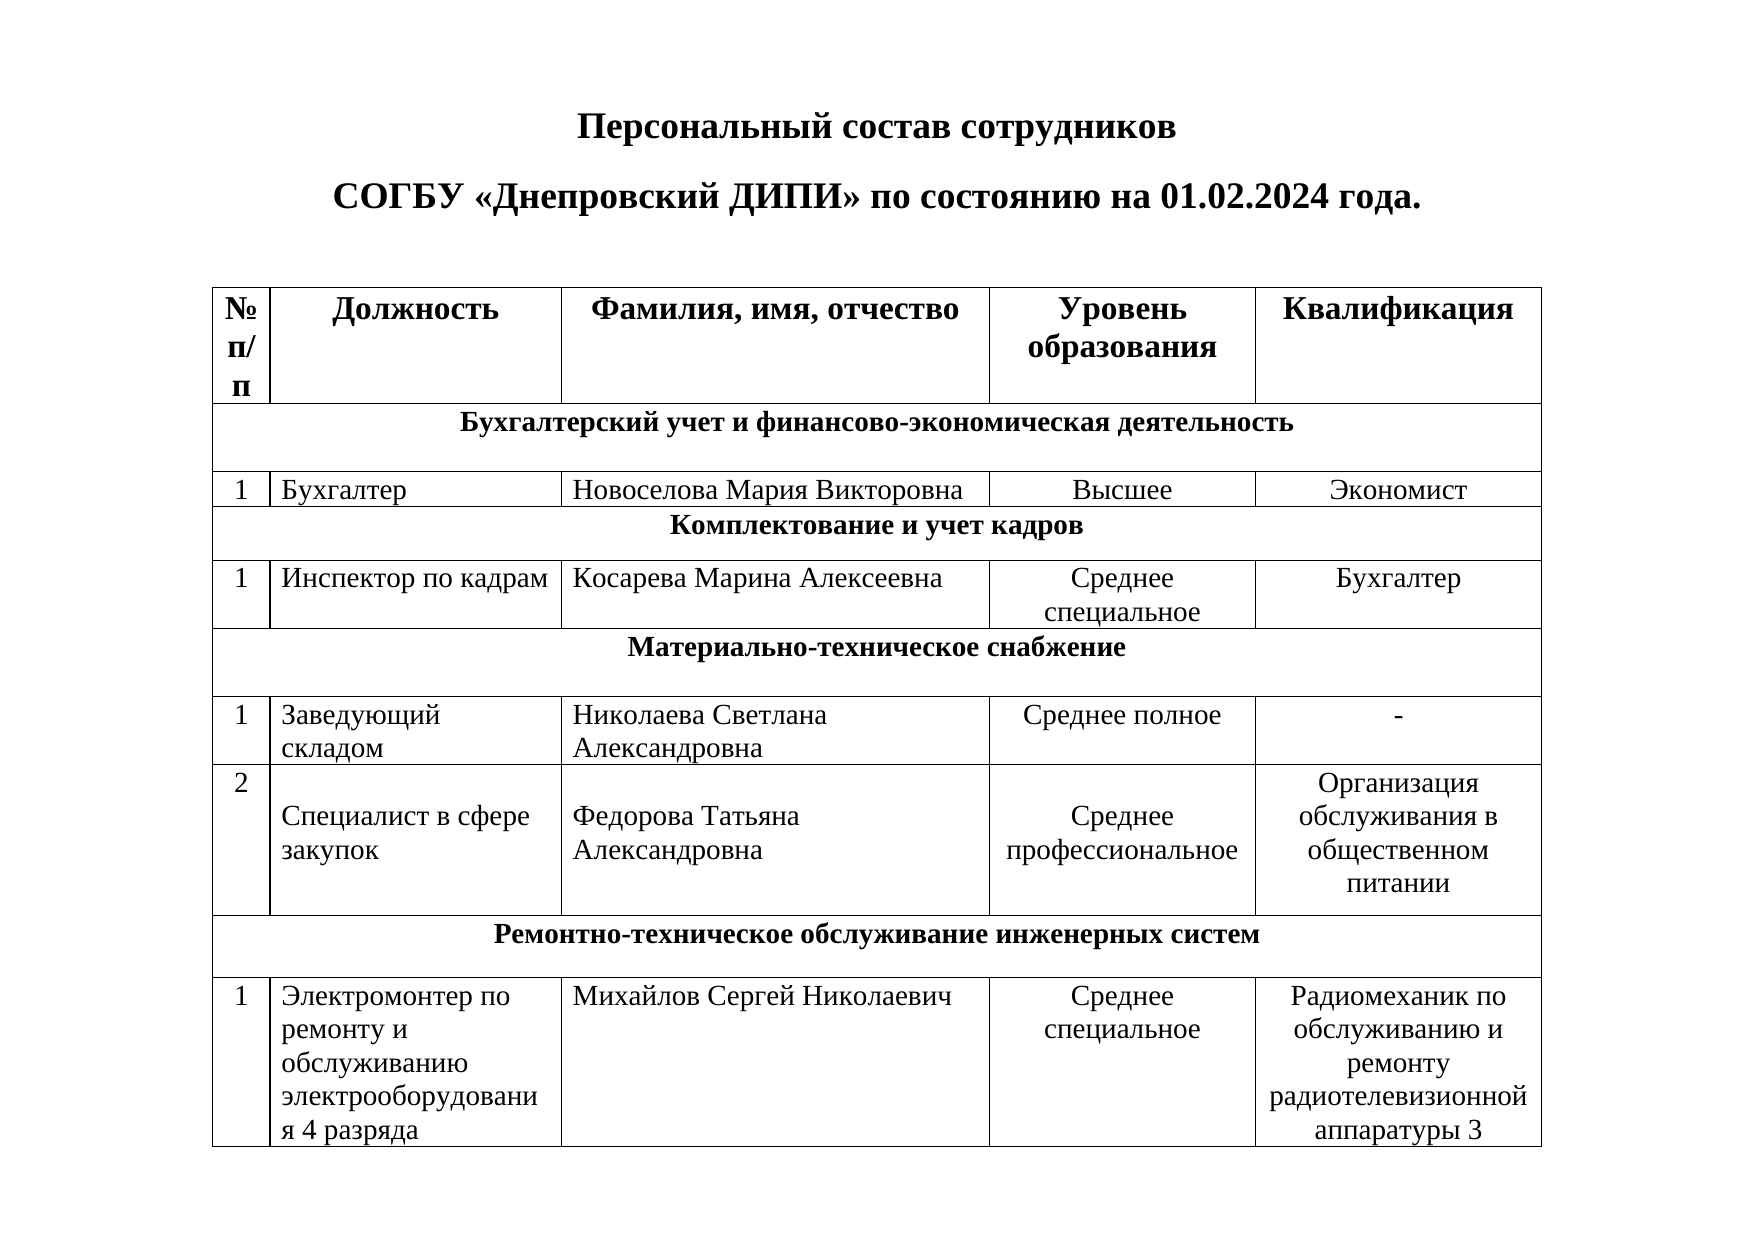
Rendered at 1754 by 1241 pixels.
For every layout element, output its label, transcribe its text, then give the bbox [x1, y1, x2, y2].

table_header Фамилия, имя, отчество [562, 288, 989, 403]
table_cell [562, 978, 989, 1146]
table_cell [1256, 978, 1541, 1146]
table_cell Среднее полное [990, 697, 1255, 764]
table_cell Среднее специальное [990, 978, 1255, 1146]
table_cell Ремонтно-техническое обслуживание инженерных систем [213, 916, 1541, 977]
table_cell - [1256, 697, 1541, 764]
table_header Должность [271, 288, 561, 403]
table_cell Косарева Марина Алексеевна [562, 561, 989, 628]
table_cell Николаева Светлана Александровна [562, 697, 989, 764]
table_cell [271, 978, 561, 1146]
text Персональный состав сотрудников [118, 103, 1636, 147]
table_cell Специалист в сфере закупок [271, 765, 561, 915]
table_cell Экономист [1256, 472, 1541, 506]
table_cell Инспектор по кадрам [271, 561, 561, 628]
table_header Квалификация [1256, 288, 1541, 403]
table_cell 1 [213, 697, 269, 764]
table_cell Заведующий складом [271, 697, 561, 764]
table_cell 1 [213, 472, 269, 506]
table_header Уровень образования [990, 288, 1255, 403]
table_cell Комплектование и учет кадров [213, 507, 1541, 559]
table_cell Новоселова Мария Викторовна [562, 472, 989, 506]
table_cell Бухгалтер [271, 472, 561, 506]
text СОГБУ «Днепровский ДИПИ» по состоянию на 01.02.2024 года. [118, 174, 1636, 217]
table_cell Среднее специальное [990, 561, 1255, 628]
table_cell Организация обслуживания в общественном питании [1256, 765, 1541, 915]
table_cell Федорова Татьяна Александровна [562, 765, 989, 915]
table_cell 1 [213, 978, 269, 1146]
table_cell Бухгалтерский учет и финансово-экономическая деятельность [213, 404, 1541, 471]
table_cell 1 [213, 561, 269, 628]
table_cell 2 [213, 765, 269, 915]
table_cell Материально-техническое снабжение [213, 629, 1541, 696]
table_header № п/п [213, 288, 269, 403]
table_cell Среднее профессиональное [990, 765, 1255, 915]
table_cell Бухгалтер [1256, 561, 1541, 628]
table_cell Высшее [990, 472, 1255, 506]
